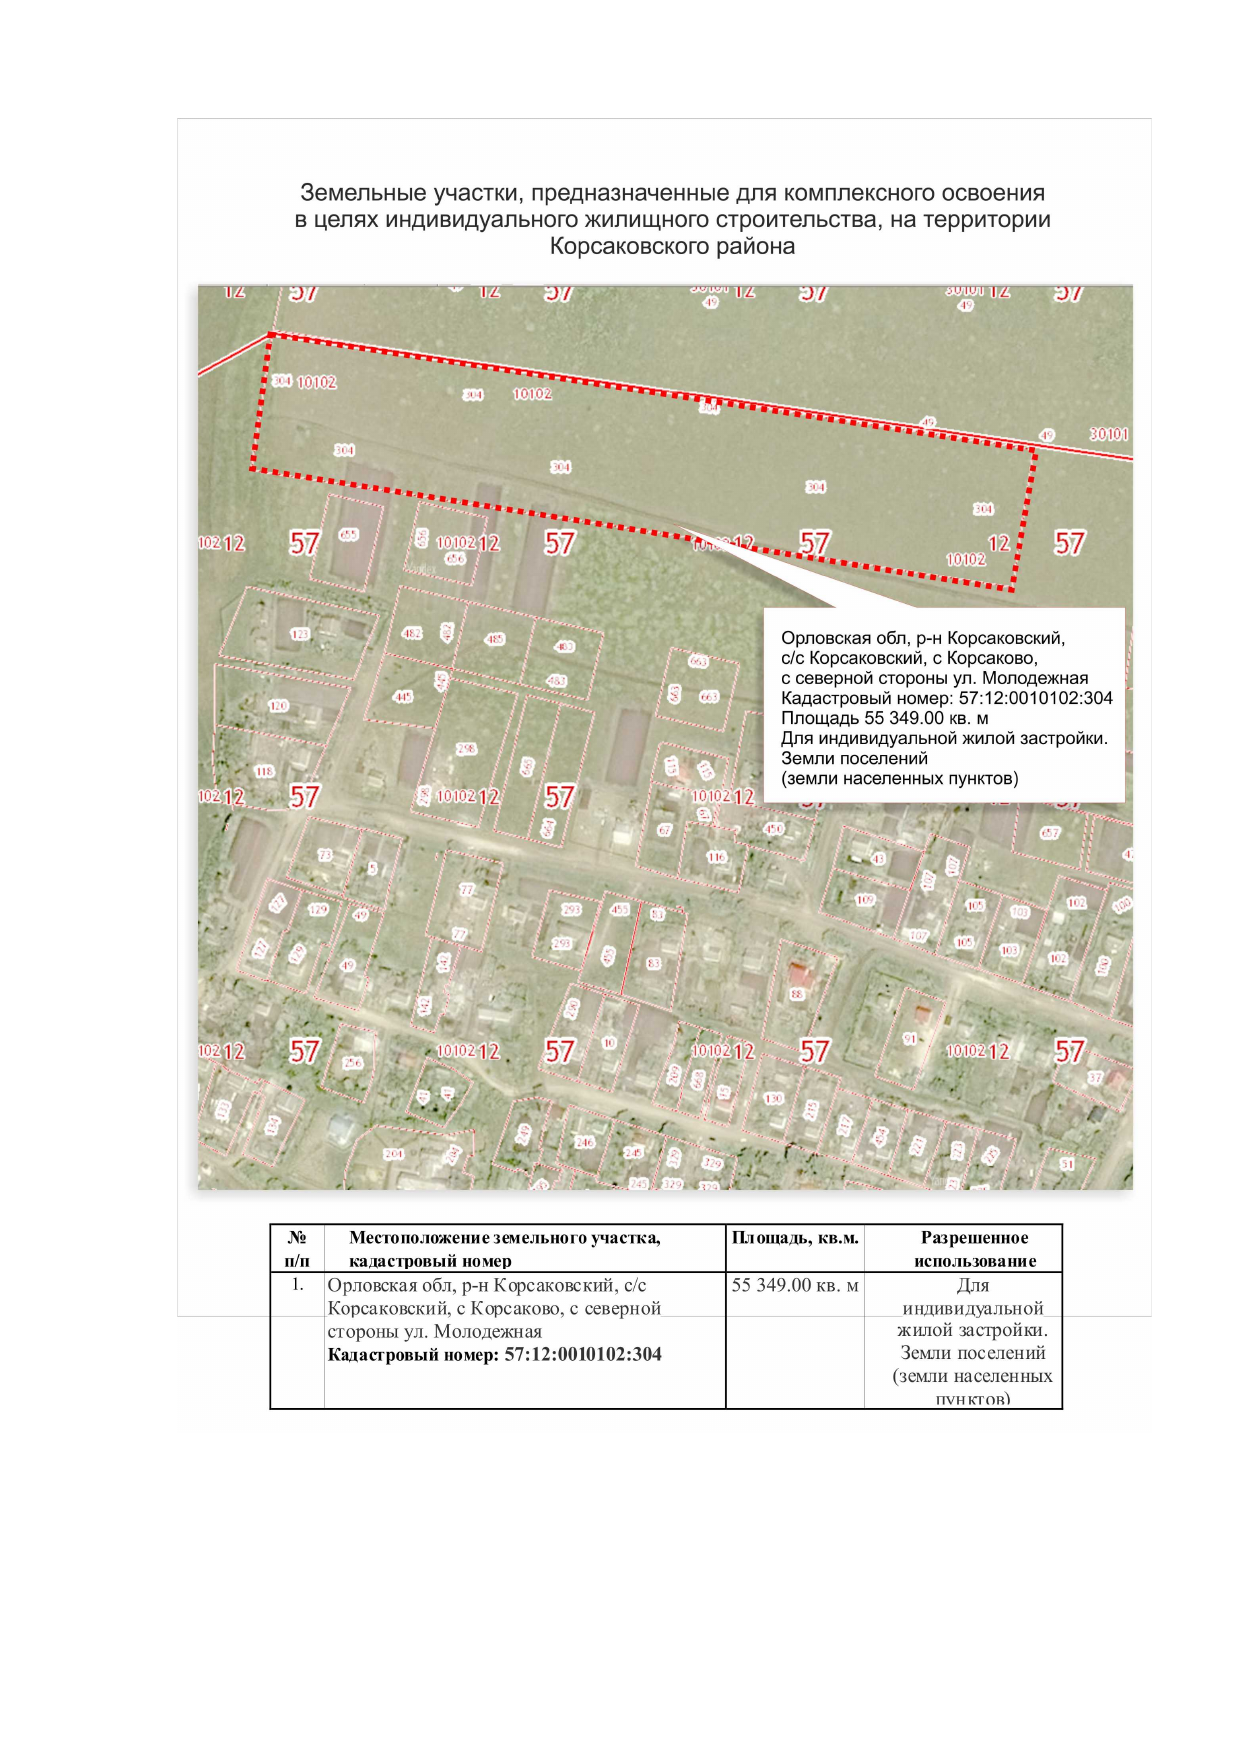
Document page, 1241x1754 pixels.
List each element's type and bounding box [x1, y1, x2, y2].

picture [177, 118, 1152, 1433]
